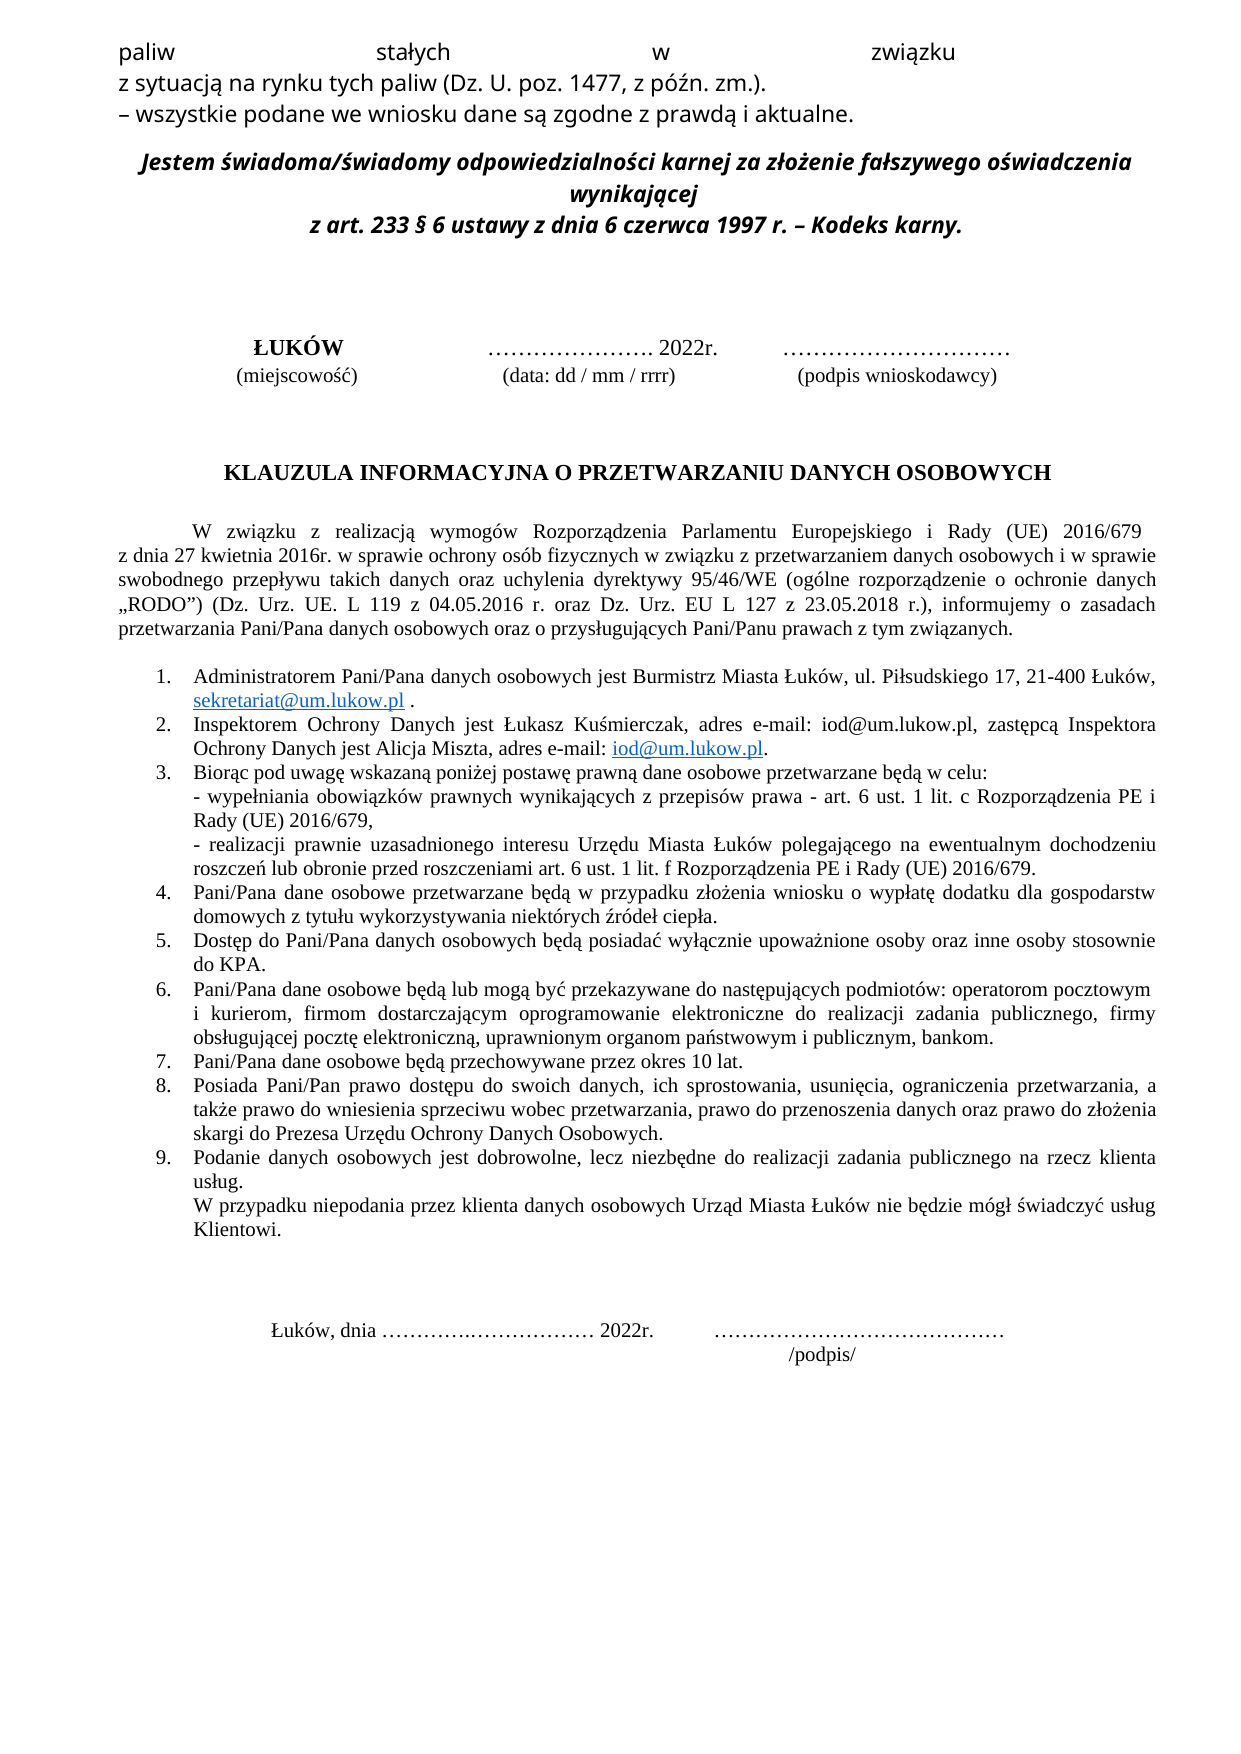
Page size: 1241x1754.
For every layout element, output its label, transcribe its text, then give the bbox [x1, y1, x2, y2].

text ŁUKÓW …………………. 2022r. ………………………… [236, 334, 1202, 360]
list Pani/Pana dane osobowe będą lub mogą być przekazywane do następujących podmiotów: operatorom pocztowym i kurierom, firmom dostarczającym oprogramowanie elektroniczne do realizacji zadania publicznego, firmy obsługującej pocztę elektroniczną, uprawnionym organom państwowym i publicznym, bankom. [156, 976, 1157, 1049]
list Inspektorem Ochrony Danych jest Łukasz Kuśmierczak, adres e-mail: iod@um.lukow.pl, zastępcą Inspektora Ochrony Danych jest Alicja Miszta, adres e-mail: iod@um.lukow.pl. [156, 712, 1157, 760]
list Pani/Pana dane osobowe przetwarzane będą w przypadku złożenia wniosku o wypłatę dodatku dla gospodarstw domowych z tytułu wykorzystywania niektórych źródeł ciepła. [156, 880, 1157, 928]
text W związku z realizacją wymogów Rozporządzenia Parlamentu Europejskiego i Rady (UE) 2016/679 z dnia 27 kwietnia 2016r. w sprawie ochrony osób fizycznych w związku z przetwarzaniem danych osobowych i w sprawie swobodnego przepływu takich danych oraz uchylenia dyrektywy 95/46/WE (ogólne rozporządzenie o ochronie danych „RODO”) (Dz. Urz. UE. L 119 z 04.05.2016 r. oraz Dz. Urz. EU L 127 z 23.05.2018 r.), informujemy o zasadach przetwarzania Pani/Pana danych osobowych oraz o przysługujących Pani/Panu prawach z tym związanych. [118, 519, 1157, 639]
list - realizacji prawnie uzasadnionego interesu Urzędu Miasta Łuków polegającego na ewentualnym dochodzeniu roszczeń lub obronie przed roszczeniami art. 6 ust. 1 lit. f Rozporządzenia PE i Rady (UE) 2016/679. [193, 832, 1157, 880]
text KLAUZULA INFORMACYJNA O PRZETWARZANIU DANYCH OSOBOWYCH [118, 459, 1157, 485]
text /podpis/ [413, 1342, 1157, 1366]
list Pani/Pana dane osobowe będą przechowywane przez okres 10 lat. [156, 1049, 1157, 1073]
list Administratorem Pani/Pana danych osobowych jest Burmistrz Miasta Łuków, ul. Piłsudskiego 17, 21-400 Łuków, sekretariat@um.lukow.pl . [156, 664, 1157, 712]
text Jestem świadoma/świadomy odpowiedzialności karnej za złożenie fałszywego oświadczenia wynikającej z art. 233 § 6 ustawy z dnia 6 czerwca 1997 r. – Kodeks karny. [118, 146, 1157, 240]
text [118, 35, 1157, 98]
text – wszystkie podane we wniosku dane są zgodne z prawdą i aktualne. [118, 98, 1157, 129]
list - wypełniania obowiązków prawnych wynikających z przepisów prawa - art. 6 ust. 1 lit. c Rozporządzenia PE i Rady (UE) 2016/679, [193, 784, 1157, 832]
list Biorąc pod uwagę wskazaną poniżej postawę prawną dane osobowe przetwarzane będą w celu: [156, 760, 1157, 784]
list Podanie danych osobowych jest dobrowolne, lecz niezbędne do realizacji zadania publicznego na rzecz klienta usług. W przypadku niepodania przez klienta danych osobowych Urząd Miasta Łuków nie będzie mógł świadczyć usług Klientowi. [156, 1145, 1157, 1241]
text Łuków, dnia ………….……………… 2022r. …………………………………… [118, 1318, 1157, 1342]
text (miejscowość) (data: dd / mm / rrrr) (podpis wnioskodawcy) [236, 363, 1202, 387]
list Posiada Pani/Pan prawo dostępu do swoich danych, ich sprostowania, usunięcia, ograniczenia przetwarzania, a także prawo do wniesienia sprzeciwu wobec przetwarzania, prawo do przenoszenia danych oraz prawo do złożenia skargi do Prezesa Urzędu Ochrony Danych Osobowych. [156, 1073, 1157, 1145]
list Dostęp do Pani/Pana danych osobowych będą posiadać wyłącznie upoważnione osoby oraz inne osoby stosownie do KPA. [156, 928, 1157, 976]
